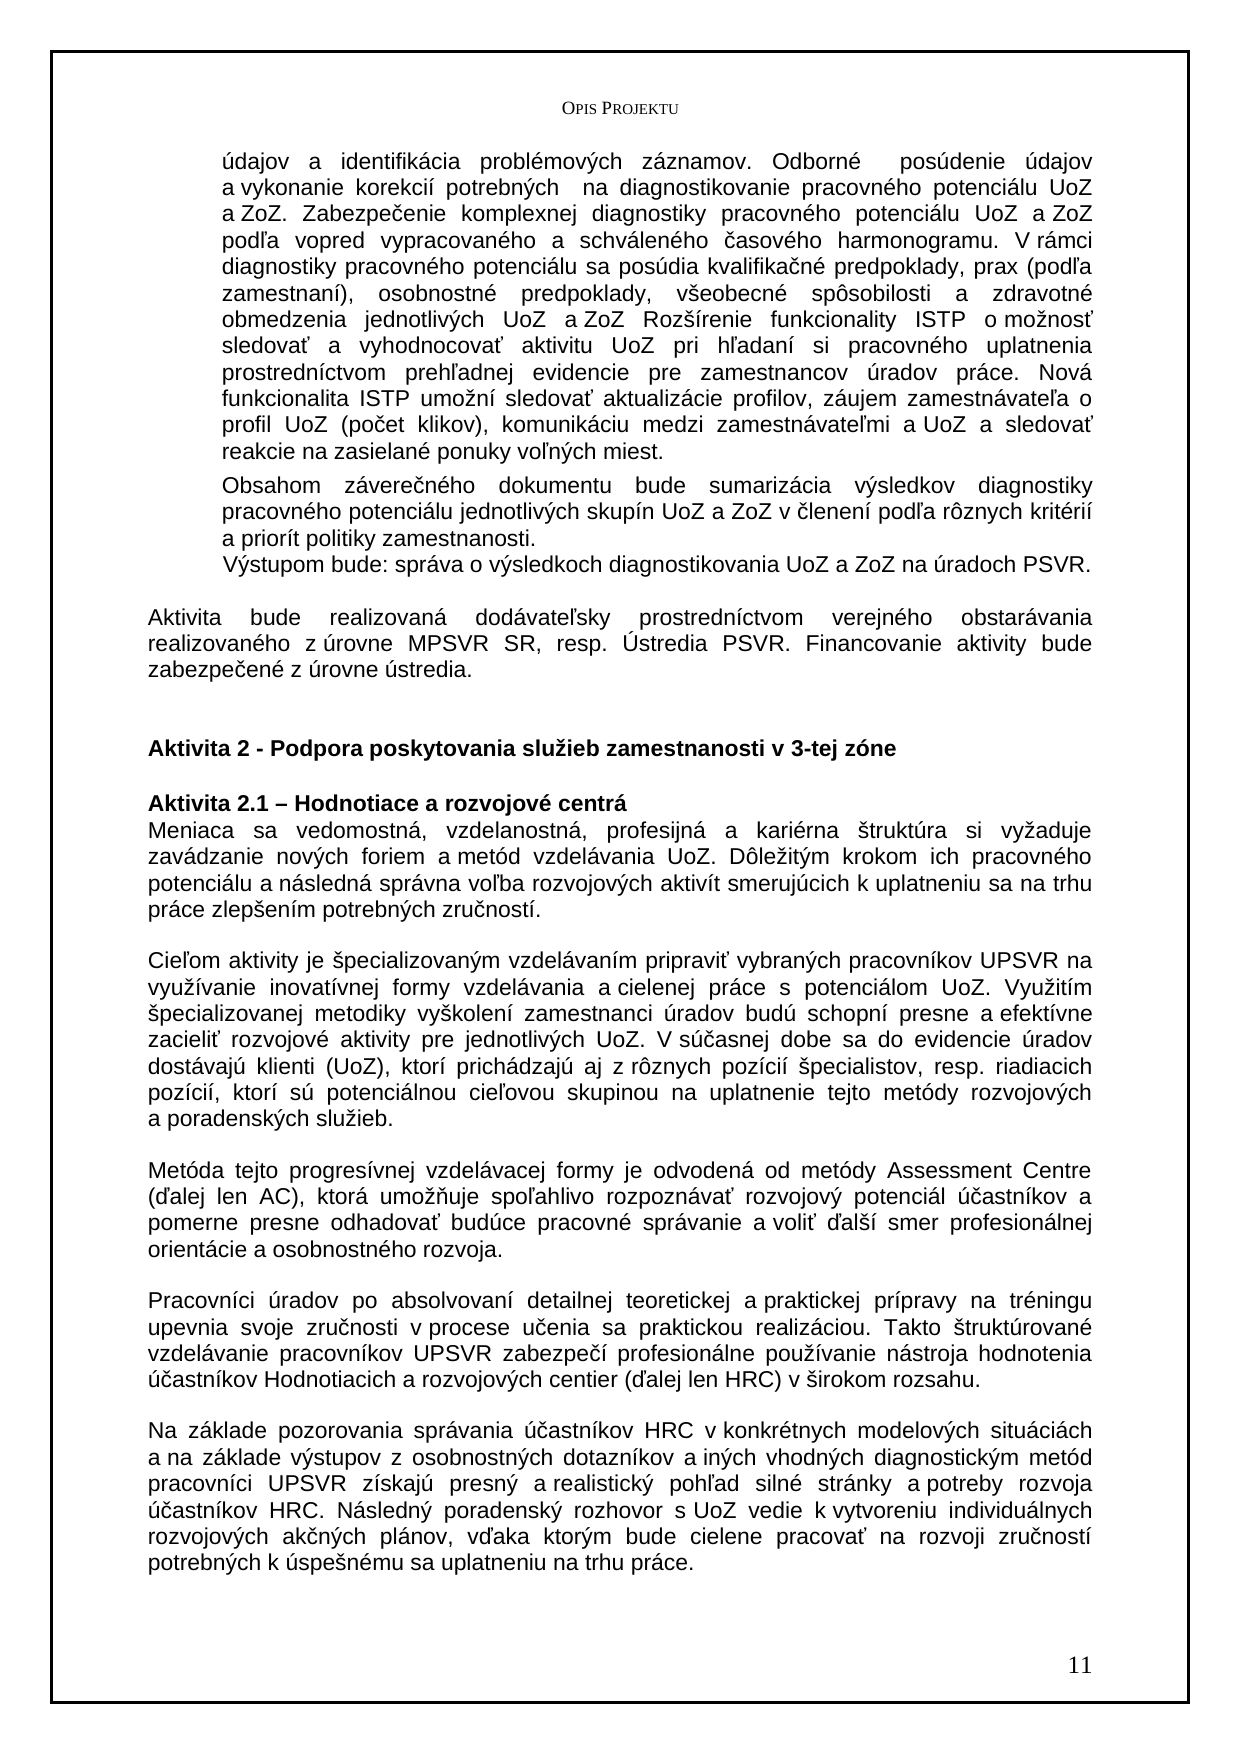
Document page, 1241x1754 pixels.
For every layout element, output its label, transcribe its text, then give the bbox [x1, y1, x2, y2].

text Cieľom aktivity je špecializovaným vzdelávaním pripraviť vybraných pracovníkov UPSVR na využívanie inovatívnej formy vzdelávania a cielenej práce s potenciálom UoZ. Využitím špecializovanej metodiky vyškolení zamestnanci úradov budú schopní presne a efektívne zacieliť rozvojové aktivity pre jednotlivých UoZ. V súčasnej dobe sa do evidencie úradov dostávajú klienti (UoZ), ktorí prichádzajú aj z rôznych pozícií špecialistov, resp. riadiacich pozícií, ktorí sú potenciálnou cieľovou skupinou na uplatnenie tejto metódy rozvojových a poradenských služieb. [148, 947, 1092, 1132]
text Meniaca sa vedomostná, vzdelanostná, profesijná a kariérna štruktúra si vyžaduje zavádzanie nových foriem a metód vzdelávania UoZ. Dôležitým krokom ich pracovného potenciálu a následná správna voľba rozvojových aktivít smerujúcich k uplatneniu sa na trhu práce zlepšením potrebných zručností. [148, 817, 1092, 922]
text Na základe pozorovania správania účastníkov HRC v konkrétnych modelových situáciách a na základe výstupov z osobnostných dotazníkov a iných vhodných diagnostickým metód pracovníci UPSVR získajú presný a realistický pohľad silné stránky a potreby rozvoja účastníkov HRC. Následný poradenský rozhovor s UoZ vedie k vytvoreniu individuálnych rozvojových akčných plánov, vďaka ktorým bude cielene pracovať na rozvoji zručností potrebných k úspešnému sa uplatneniu na trhu práce. [148, 1417, 1092, 1576]
text Aktivita 2.1 – Hodnotiace a rozvojové centrá [148, 790, 1092, 817]
text Obsahom záverečného dokumentu bude sumarizácia výsledkov diagnostiky pracovného potenciálu jednotlivých skupín UoZ a ZoZ v členení podľa rôznych kritérií a priorít politiky zamestnanosti. [222, 472, 1093, 551]
text Aktivita bude realizovaná dodávateľsky prostredníctvom verejného obstarávania realizovaného z úrovne MPSVR SR, resp. Ústredia PSVR. Financovanie aktivity bude zabezpečené z úrovne ústredia. [148, 603, 1092, 683]
text Metóda tejto progresívnej vzdelávacej formy je odvodená od metódy Assessment Centre (ďalej len AC), ktorá umožňuje spoľahlivo rozpoznávať rozvojový potenciál účastníkov a pomerne presne odhadovať budúce pracovné správanie a voliť ďalší smer profesionálnej orientácie a osobnostného rozvoja. [148, 1157, 1092, 1262]
text Aktivita 2 - Podpora poskytovania služieb zamestnanosti v 3-tej zóne [148, 735, 1092, 762]
list Výstupom bude: správa o výsledkoch diagnostikovania UoZ a ZoZ na úradoch PSVR. [223, 551, 1092, 577]
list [192, 148, 1093, 464]
text Pracovníci úradov po absolvovaní detailnej teoretickej a praktickej prípravy na tréningu upevnia svoje zručnosti v procese učenia sa praktickou realizáciou. Takto štruktúrované vzdelávanie pracovníkov UPSVR zabezpečí profesionálne používanie nástroja hodnotenia účastníkov Hodnotiacich a rozvojových centier (ďalej len HRC) v širokom rozsahu. [148, 1287, 1092, 1392]
